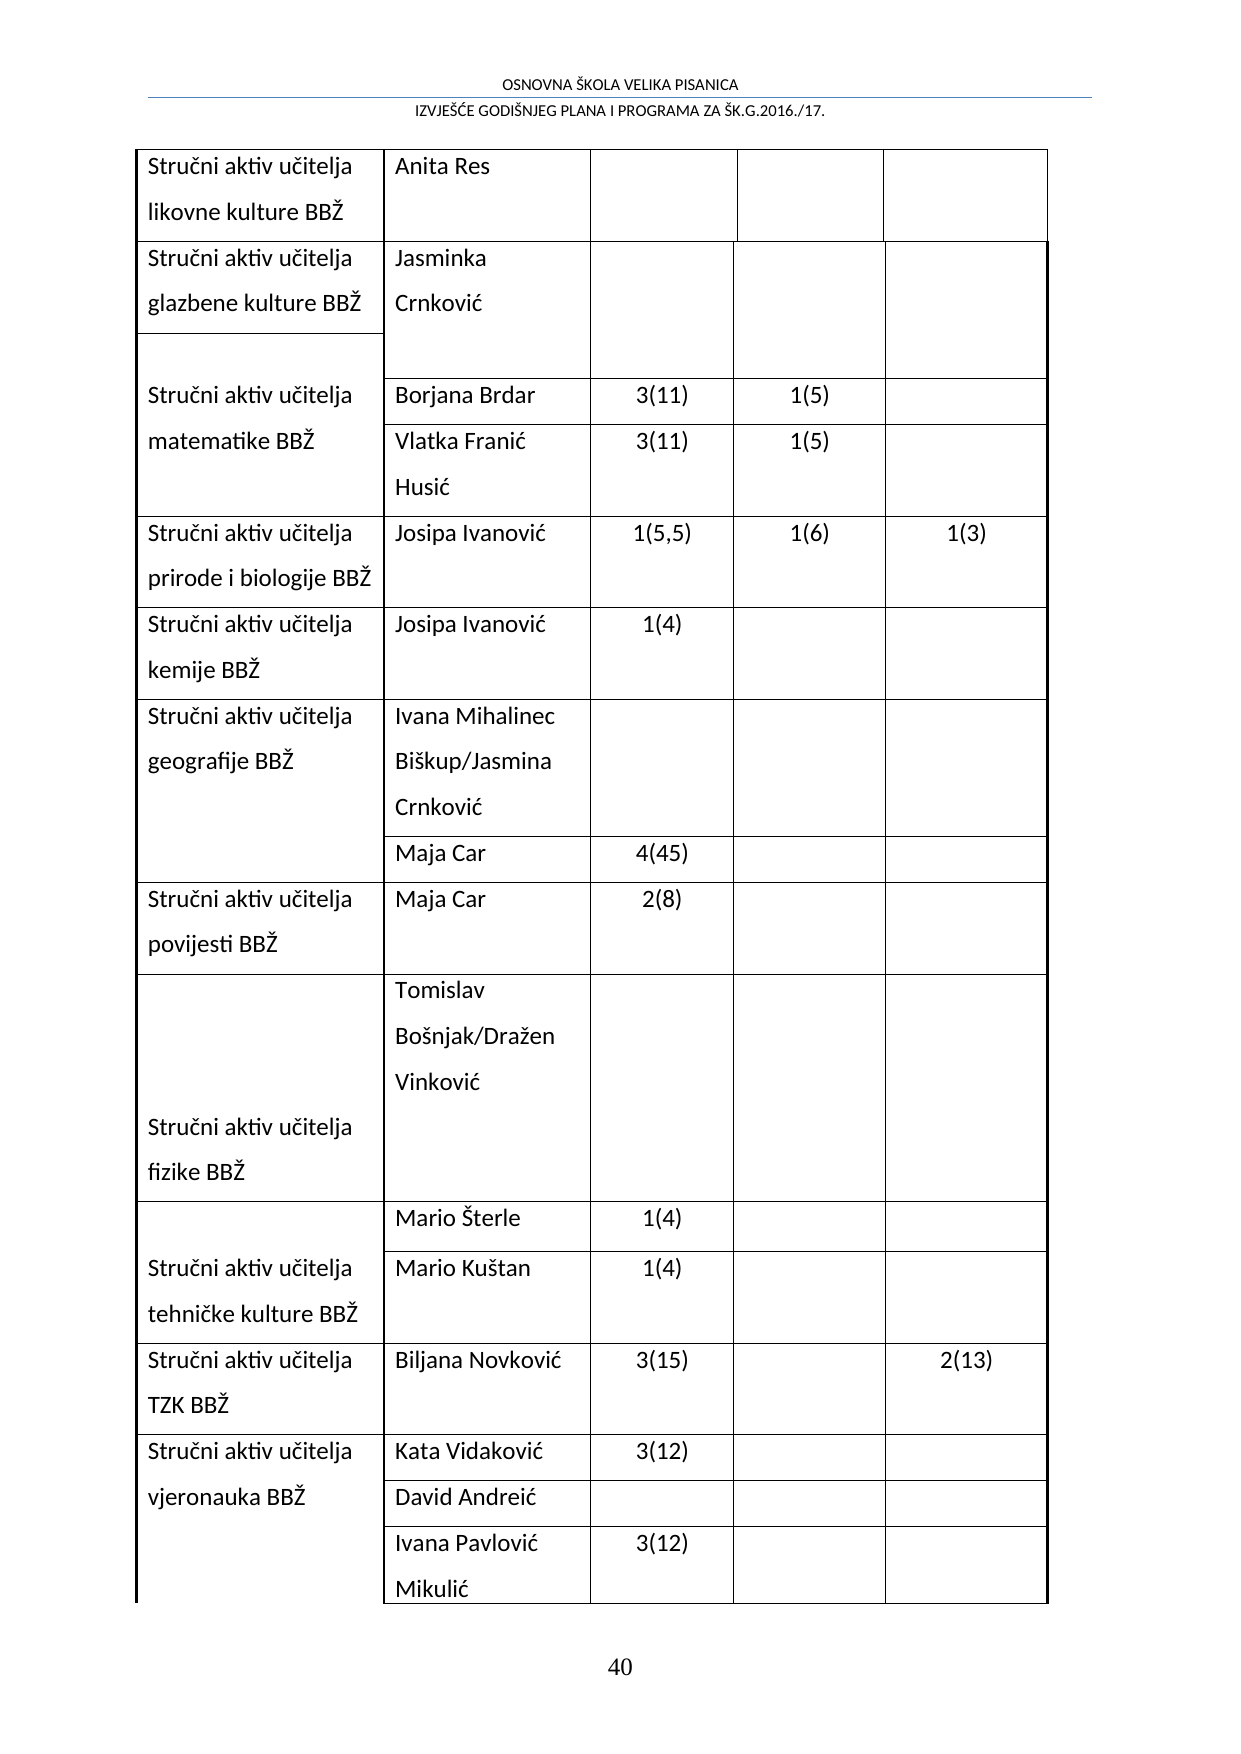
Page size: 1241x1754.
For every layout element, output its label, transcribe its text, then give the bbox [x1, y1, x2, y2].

table_cell Stručni aktiv učitelja tehničke kulture BBŽ [138, 1251, 383, 1343]
table_cell Ivana Pavlović Mikulić [385, 1527, 590, 1603]
table_cell [734, 1252, 885, 1343]
table_cell Tomislav Bošnjak/Dražen Vinković [385, 975, 590, 1111]
table_cell [734, 883, 885, 973]
table_cell Jasminka Crnković [385, 242, 590, 378]
table_cell 4(45) [591, 837, 733, 882]
table_cell Stručni aktiv učitelja fizike BBŽ [138, 1111, 383, 1201]
table_cell [591, 700, 733, 836]
table_cell 3(15) [591, 1344, 733, 1434]
table_cell [591, 1481, 733, 1526]
table_cell [734, 242, 885, 378]
table_cell Mario Šterle [385, 1202, 590, 1251]
table_cell Stručni aktiv učitelja prirode i biologije BBŽ [138, 517, 383, 607]
table_cell Kata Vidaković [385, 1435, 590, 1480]
table_cell 1(6) [734, 517, 885, 607]
table_cell [886, 975, 1046, 1111]
table_cell [734, 837, 885, 882]
table_cell Ivana Mihalinec Biškup/Jasmina Crnković [385, 700, 590, 836]
table_cell [886, 700, 1046, 836]
table_cell 1(4) [591, 1252, 733, 1343]
table_cell 3(11) [591, 425, 733, 516]
table_cell Borjana Brdar [385, 379, 590, 424]
table_cell Stručni aktiv učitelja TZK BBŽ [138, 1344, 383, 1434]
table_cell Josipa Ivanović [385, 517, 590, 607]
table_cell [591, 242, 733, 378]
table_cell Biljana Novković [385, 1344, 590, 1434]
table_cell [138, 334, 383, 378]
table_cell 1(5,5) [591, 517, 733, 607]
table_cell 3(12) [591, 1435, 733, 1480]
table_cell 2(13) [886, 1344, 1046, 1434]
table_cell Anita Res [385, 150, 590, 241]
table_cell 3(11) [591, 379, 733, 424]
table_cell 1(5) [734, 425, 885, 516]
table_cell Maja Car [385, 883, 590, 973]
table_cell [591, 1111, 733, 1201]
table_cell Josipa Ivanović [385, 608, 590, 699]
table_cell Maja Car [385, 837, 590, 882]
table_cell [884, 150, 1047, 241]
table_cell [886, 1481, 1046, 1526]
table_cell [734, 608, 885, 699]
table_cell Stručni aktiv učitelja kemije BBŽ [138, 608, 383, 699]
table_cell Mario Kuštan [385, 1252, 590, 1343]
table_cell [734, 975, 885, 1111]
table_cell David Andreić [385, 1481, 590, 1526]
table_cell [886, 242, 1046, 378]
table_cell [886, 1435, 1046, 1480]
table_cell [886, 883, 1046, 973]
table_cell [886, 425, 1046, 516]
table_cell [734, 1344, 885, 1434]
table_cell 1(3) [886, 517, 1046, 607]
table_cell [734, 1111, 885, 1201]
table_cell Stručni aktiv učitelja glazbene kulture BBŽ [138, 242, 383, 332]
table_cell Stručni aktiv učitelja geografije BBŽ [138, 700, 383, 882]
table_cell 1(4) [591, 1202, 733, 1251]
table_cell [591, 150, 737, 241]
table_cell [886, 1252, 1046, 1343]
table_cell [886, 608, 1046, 699]
table_cell [734, 1481, 885, 1526]
table_cell [886, 1527, 1046, 1603]
table_cell [886, 1111, 1046, 1201]
table_cell [591, 975, 733, 1111]
table_cell Stručni aktiv učitelja vjeronauka BBŽ [138, 1435, 383, 1603]
table_cell [886, 1202, 1046, 1251]
table_cell [138, 1202, 383, 1251]
table_cell 1(5) [734, 379, 885, 424]
table_cell 3(12) [591, 1527, 733, 1603]
table_cell Stručni aktiv učitelja povijesti BBŽ [138, 883, 383, 973]
table_cell Vlatka Franić Husić [385, 425, 590, 516]
table_cell [734, 1202, 885, 1251]
table_cell [886, 837, 1046, 882]
table_cell [734, 1527, 885, 1603]
table_cell [886, 379, 1046, 424]
table_cell [385, 1111, 590, 1201]
table_cell [738, 150, 883, 241]
table_cell Stručni aktiv učitelja matematike BBŽ [138, 378, 383, 516]
table_cell Stručni aktiv učitelja likovne kulture BBŽ [138, 150, 383, 241]
table_cell 1(4) [591, 608, 733, 699]
table_cell 2(8) [591, 883, 733, 973]
table_cell [734, 1435, 885, 1480]
table_cell [138, 975, 383, 1111]
table_cell [734, 700, 885, 836]
